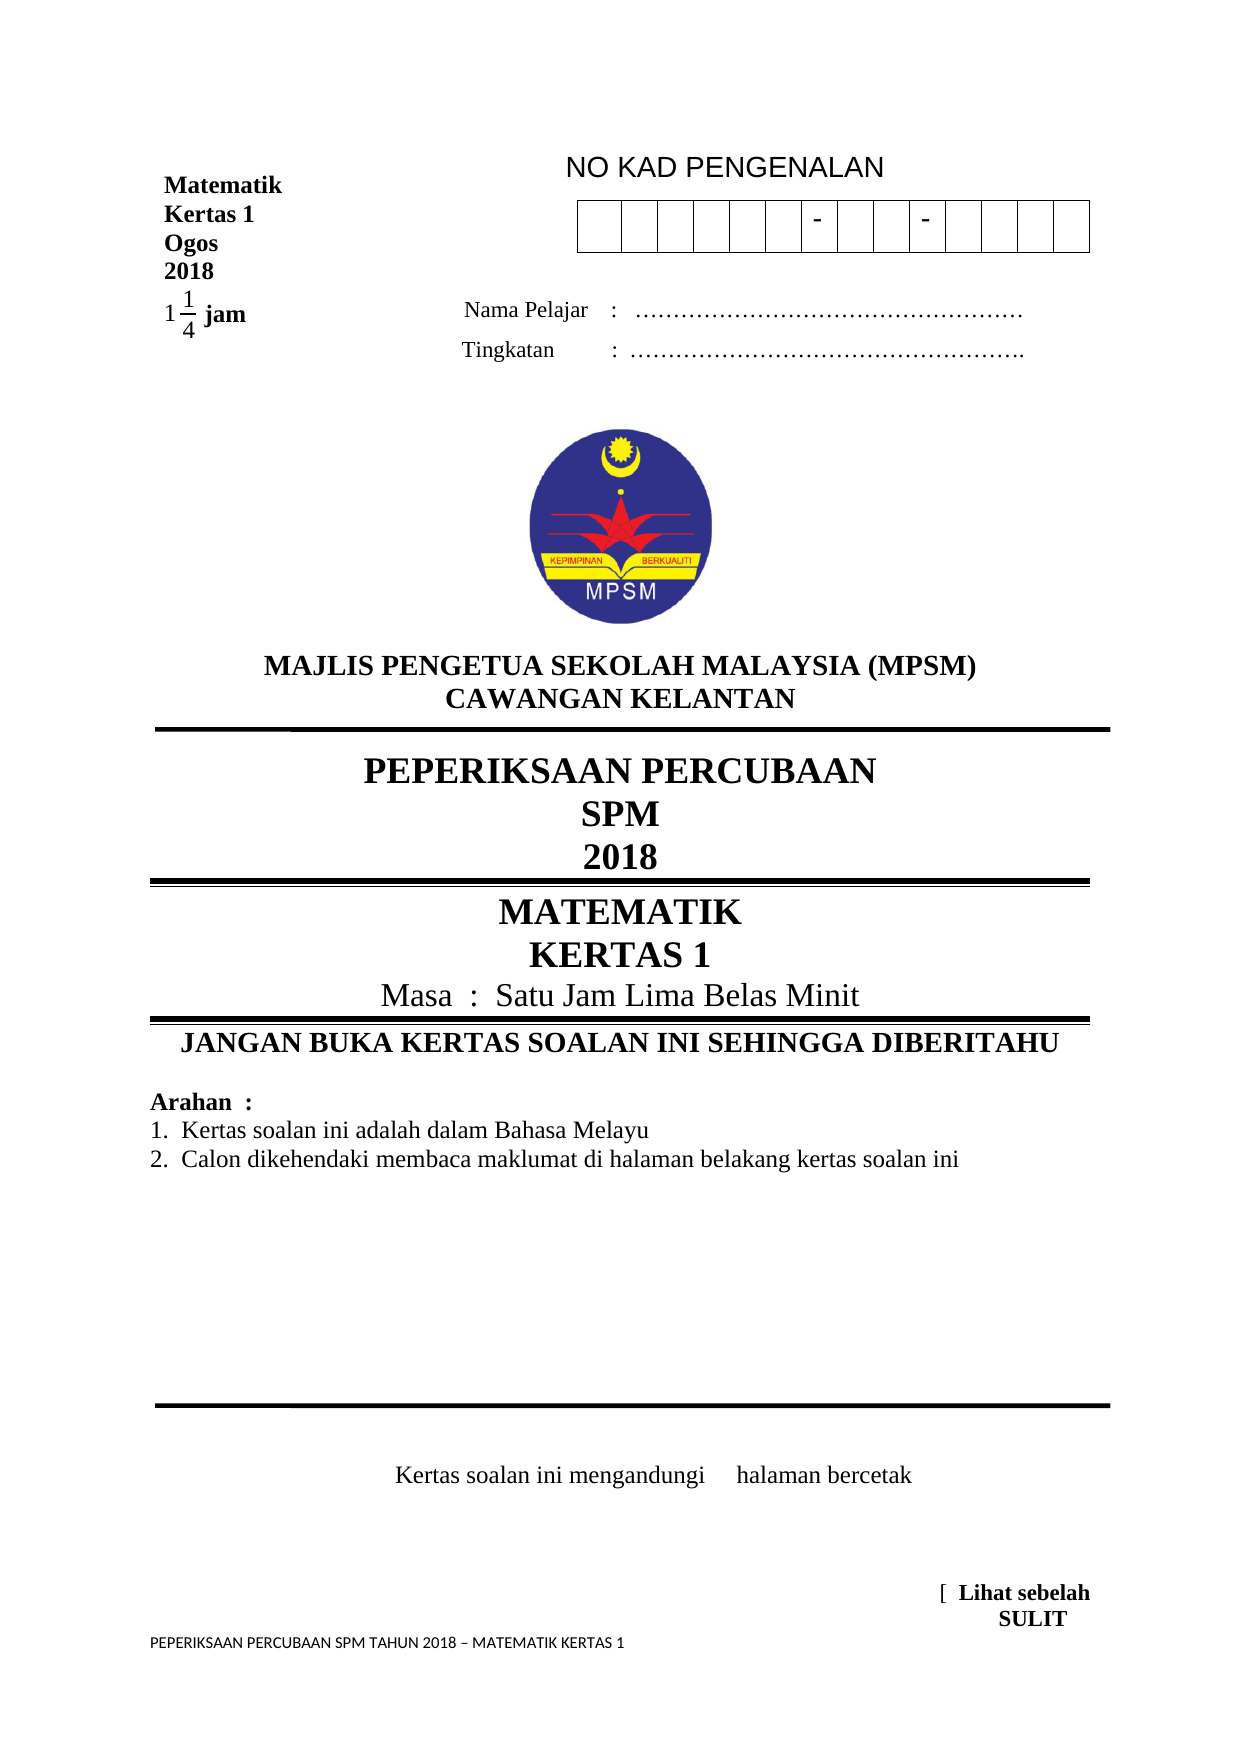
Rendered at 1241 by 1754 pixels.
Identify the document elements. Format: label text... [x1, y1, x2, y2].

table_header [982, 201, 1017, 252]
table_header [622, 201, 657, 252]
text NO KAD PENGENALAN [525, 150, 1090, 183]
text 1. Kertas soalan ini adalah dalam Bahasa Melayu [150, 1116, 1090, 1144]
table_header [730, 201, 765, 252]
text Arahan : [150, 1087, 1090, 1116]
table_header [946, 201, 981, 252]
table_header [838, 201, 873, 252]
table_header [578, 201, 621, 252]
table_header [658, 201, 693, 252]
text PEPERIKSAAN PERCUBAAN [150, 748, 1090, 791]
table_header [694, 201, 729, 252]
picture [519, 419, 722, 634]
table_header [766, 201, 801, 252]
text MATEMATIK [150, 887, 1090, 932]
table_header [1054, 201, 1089, 252]
text CAWANGAN KELANTAN [150, 681, 1090, 715]
text Kertas soalan ini mengandungi halaman bercetak [150, 1461, 1090, 1489]
table_header [1018, 201, 1053, 252]
text 2. Calon dikehendaki membaca maklumat di halaman belakang kertas soalan ini [150, 1144, 1090, 1173]
text 2018 [150, 834, 1090, 878]
text Tingkatan : ……………………………………………. [331, 336, 1090, 363]
text Nama Pelajar : …………………………………………… [331, 296, 1090, 322]
text SPM [150, 791, 1090, 834]
text JANGAN BUKA KERTAS SOALAN INI SEHINGGA DIBERITAHU [150, 1025, 1090, 1059]
table_header - [802, 201, 837, 252]
text Masa : Satu Jam Lima Belas Minit [150, 964, 1090, 1016]
text KERTAS 1 [150, 932, 1090, 964]
text MAJLIS PENGETUA SEKOLAH MALAYSIA (MPSM) [150, 648, 1090, 681]
table_header [874, 201, 909, 252]
table_header - [910, 201, 945, 252]
